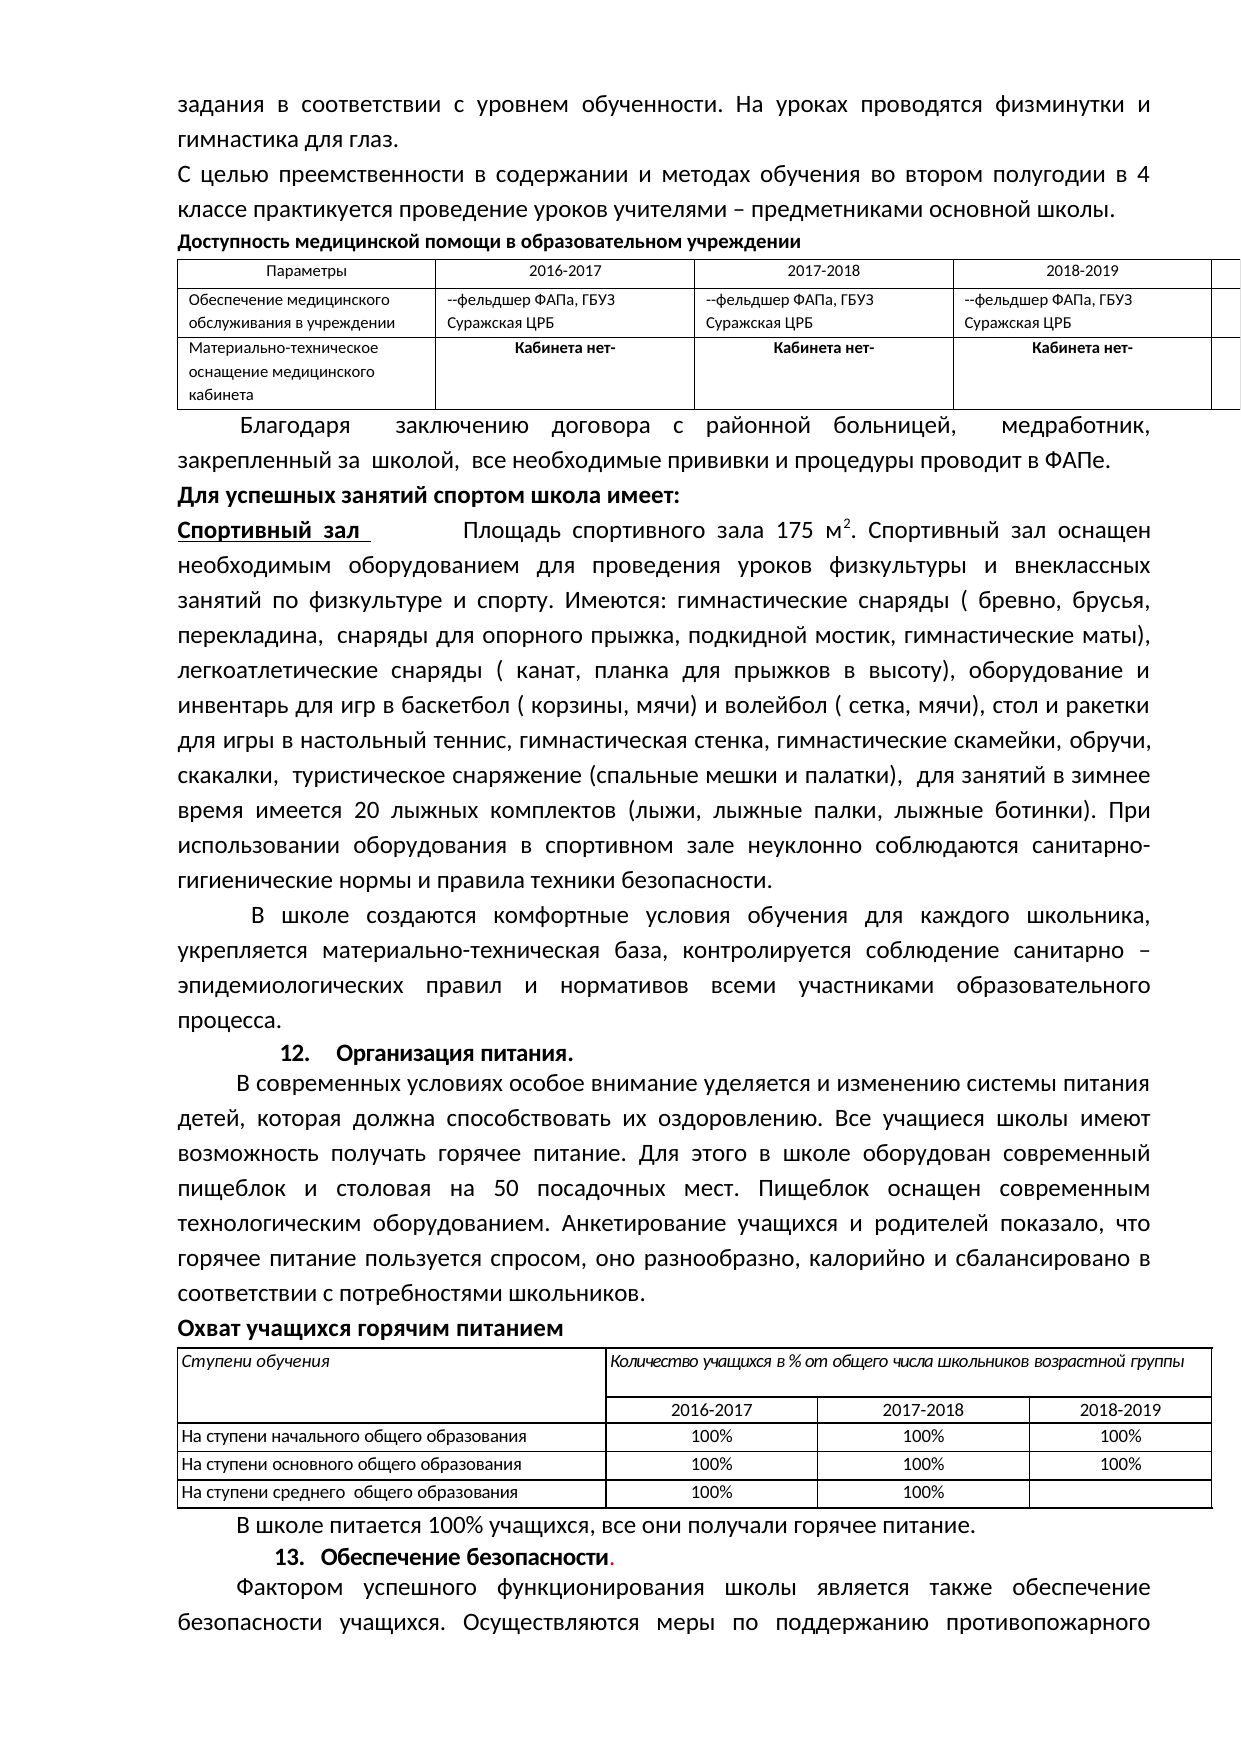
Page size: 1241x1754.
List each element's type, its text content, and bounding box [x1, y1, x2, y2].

table_cell [1212, 289, 1240, 337]
text В школе создаются комфортные условия обучения для каждого школьника, укрепляется материально-техническая база, контролируется соблюдение санитарно – эпидемиологических правил и нормативов всеми участниками образовательного процесса. [177, 899, 1152, 1035]
table_cell 100% [607, 1452, 817, 1479]
list 12. Организация питания. [222, 1039, 1152, 1067]
list 13. Обеспечение безопасности. [222, 1544, 1152, 1571]
table_header 2018-2019 [954, 260, 1211, 288]
table_header 2017-2018 [695, 260, 953, 288]
table_cell На ступени основного общего образования [178, 1452, 605, 1479]
table_cell 2017-2018 [818, 1398, 1029, 1422]
text Доступность медицинской помощи в образовательном учреждении [177, 229, 1152, 254]
table_cell 2016-2017 [607, 1398, 817, 1422]
table_cell 2018-2019 [1030, 1398, 1211, 1422]
text Для успешных занятий спортом школа имеет: [177, 479, 1152, 510]
table_header Количество учащихся в % от общего числа школьников возрастной группы [607, 1349, 1211, 1396]
table_header [1212, 260, 1240, 288]
table_header Параметры [178, 260, 435, 288]
text С целью преемственности в содержании и методах обучения во втором полугодии в 4 классе практикуется проведение уроков учителями – предметниками основной школы. [177, 159, 1152, 224]
table_cell Кабинета нет- [954, 338, 1211, 408]
table_cell 100% [818, 1452, 1029, 1479]
text Охват учащихся горячим питанием [177, 1312, 1152, 1343]
table_cell 100% [818, 1424, 1029, 1451]
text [177, 1571, 1152, 1637]
text В школе питается 100% учащихся, все они получали горячее питание. [177, 1509, 1152, 1539]
text Спортивный зал Площадь спортивного зала 175 м2. Спортивный зал оснащен необходимым оборудованием для проведения уроков физкультуры и внеклассных занятий по физкультуре и спорту. Имеются: гимнастические снаряды ( бревно, брусья, перекладина, снаряды для опорного прыжка, подкидной мостик, гимнастические маты), легкоатлетические снаряды ( канат, планка для прыжков в высоту), оборудование и инвентарь для игр в баскетбол ( корзины, мячи) и волейбол ( сетка, мячи), стол и ракетки для игры в настольный теннис, гимнастическая стенка, гимнастические скамейки, обручи, скакалки, туристическое снаряжение (спальные мешки и палатки), для занятий в зимнее время имеется 20 лыжных комплектов (лыжи, лыжные палки, лыжные ботинки). При использовании оборудования в спортивном зале неуклонно соблюдаются санитарно- гигиенические нормы и правила техники безопасности. [177, 514, 1152, 895]
table_cell [1030, 1481, 1211, 1507]
table_cell --фельдшер ФАПа, ГБУЗ Суражская ЦРБ [436, 289, 694, 337]
table_cell Кабинета нет- [695, 338, 953, 408]
table_cell 100% [1030, 1424, 1211, 1451]
table_cell 100% [1030, 1452, 1211, 1479]
table_header Ступени обучения [178, 1349, 605, 1422]
table_cell 100% [607, 1481, 817, 1507]
text Благодаря заключению договора с районной больницей, медработник, закрепленный за школой, все необходимые прививки и процедуры проводит в ФАПе. [177, 410, 1152, 475]
table_cell На ступени среднего общего образования [178, 1481, 605, 1507]
table_cell Кабинета нет- [436, 338, 694, 408]
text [177, 89, 1152, 154]
table_cell [1212, 338, 1240, 408]
table_cell --фельдшер ФАПа, ГБУЗ Суражская ЦРБ [954, 289, 1211, 337]
table_cell На ступени начального общего образования [178, 1424, 605, 1451]
table_cell 100% [607, 1424, 817, 1451]
table_cell 100% [818, 1481, 1029, 1507]
table_header 2016-2017 [436, 260, 694, 288]
table_cell --фельдшер ФАПа, ГБУЗ Суражская ЦРБ [695, 289, 953, 337]
table_cell Материально-техническое оснащение медицинского кабинета [178, 338, 435, 408]
text В современных условиях особое внимание уделяется и изменению системы питания детей, которая должна способствовать их оздоровлению. Все учащиеся школы имеют возможность получать горячее питание. Для этого в школе оборудован современный пищеблок и столовая на 50 посадочных мест. Пищеблок оснащен современным технологическим оборудованием. Анкетирование учащихся и родителей показало, что горячее питание пользуется спросом, оно разнообразно, калорийно и сбалансировано в соответствии с потребностями школьников. [177, 1067, 1152, 1308]
table_cell Обеспечение медицинского обслуживания в учреждении [178, 289, 435, 337]
